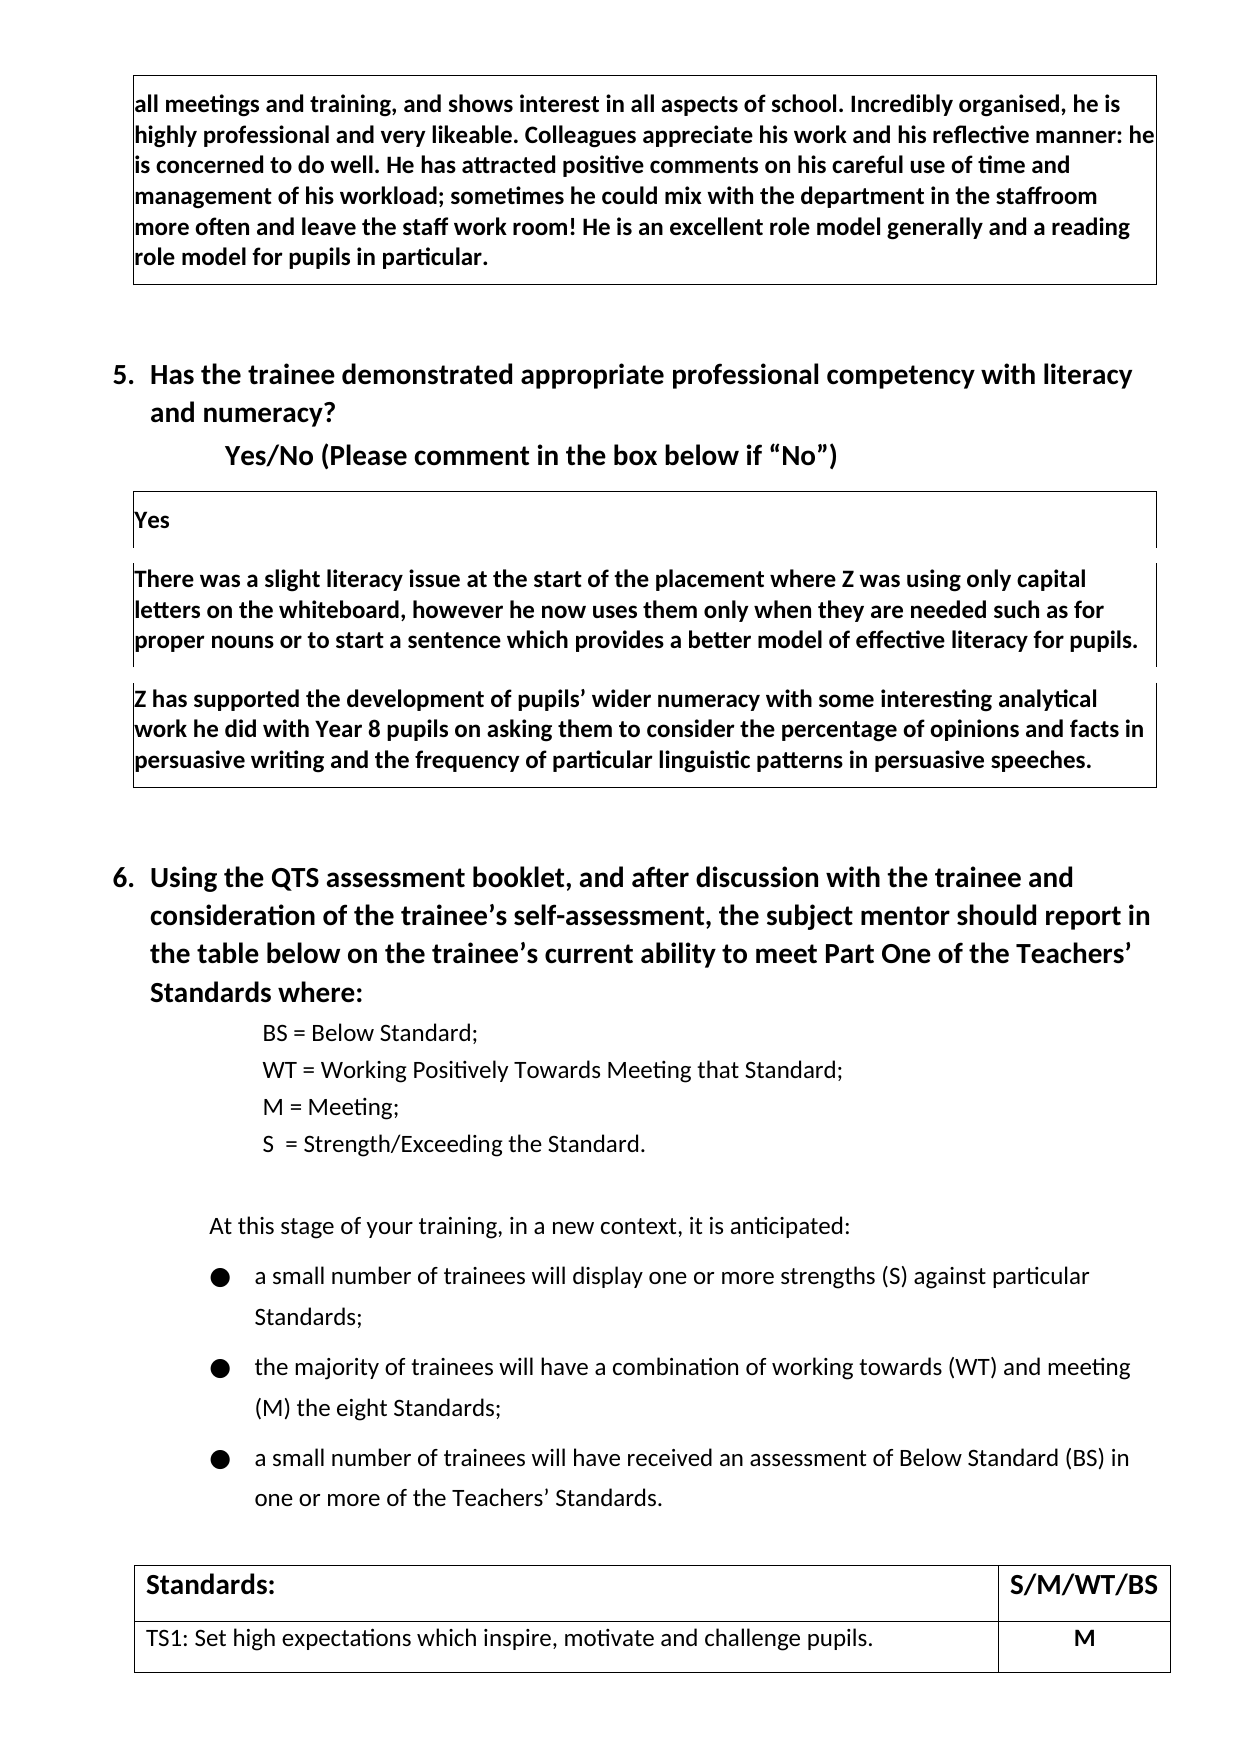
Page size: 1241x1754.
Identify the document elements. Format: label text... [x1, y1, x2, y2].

subtitle S = Strength/Exceeding the Standard. [225, 1128, 1165, 1158]
text There was a slight literacy issue at the start of the placement where Z was using only capital letters on the whiteboard, however he now uses them only when they are needed such as for proper nouns or to start a sentence which provides a better model of effective literacy for pupils. [134, 563, 1156, 667]
text Yes [134, 492, 1156, 548]
table_header Standards: [135, 1566, 998, 1621]
subtitle WT = Working Positively Towards Meeting that Standard; [225, 1054, 1165, 1084]
subtitle Yes/No (Please comment in the box below if “No”) [150, 437, 1165, 473]
subtitle Using the QTS assessment booklet, and after discussion with the trainee and consideration of the trainee’s self-assessment, the subject mentor should report in the table below on the trainee’s current ability to meet Part One of the Teachers’ Standards where: [112, 859, 1165, 1010]
subtitle BS = Below Standard; [225, 1017, 1165, 1047]
subtitle a small number of trainees will have received an assessment of Below Standard (BS) in one or more of the Teachers’ Standards. [209, 1429, 1165, 1513]
subtitle At this stage of your training, in a new context, it is anticipated: [209, 1210, 1165, 1241]
table_cell M [999, 1622, 1170, 1672]
subtitle the majority of trainees will have a combination of working towards (WT) and meeting (M) the eight Standards; [209, 1338, 1165, 1422]
subtitle M = Meeting; [225, 1091, 1165, 1121]
text Z has supported the development of pupils’ wider numeracy with some interesting analytical work he did with Year 8 pupils on asking them to consider the percentage of opinions and facts in persuasive writing and the frequency of particular linguistic patterns in persuasive speeches. [134, 683, 1156, 787]
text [134, 76, 1156, 284]
table_cell TS1: Set high expectations which inspire, motivate and challenge pupils. [135, 1622, 998, 1672]
subtitle a small number of trainees will display one or more strengths (S) against particular Standards; [209, 1247, 1165, 1332]
subtitle Has the trainee demonstrated appropriate professional competency with literacy and numeracy? [112, 356, 1165, 430]
table_header S/M/WT/BS [999, 1566, 1170, 1621]
